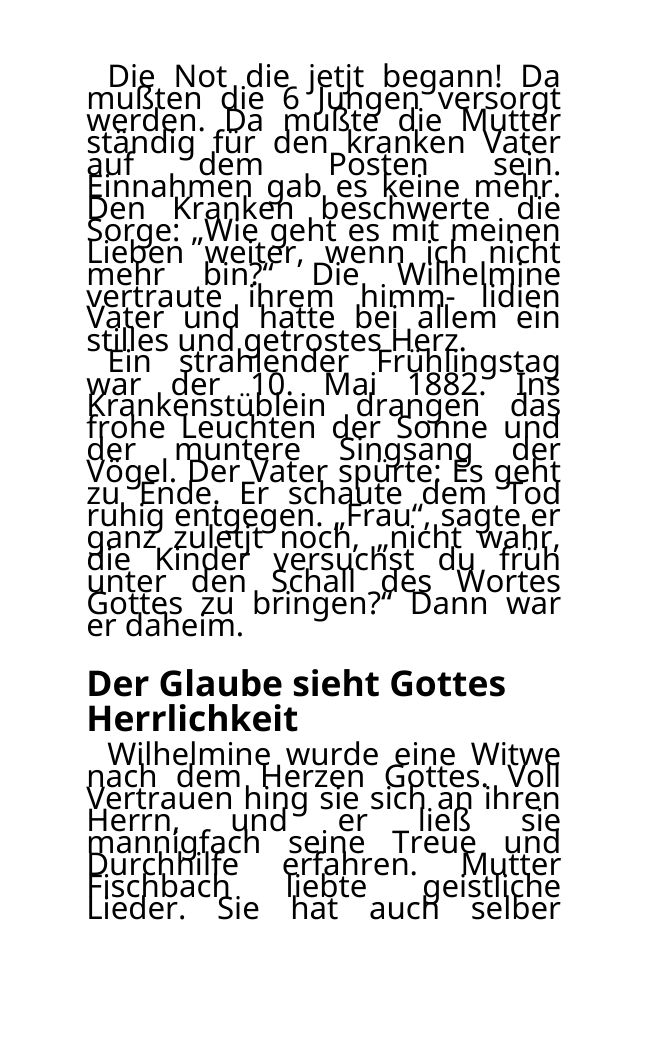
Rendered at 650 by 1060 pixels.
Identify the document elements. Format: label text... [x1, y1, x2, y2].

subtitle Der Glaube sieht Gottes Herrlichkeit [86, 668, 593, 739]
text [86, 748, 561, 924]
text Die Not die jetjt begann! Da mußten die 6 Jungen versorgt werden. Da mußte die Mutter ständig für den kranken Vater auf dem Posten sein. Einnahmen gab es keine mehr. Den Kranken beschwerte die Sorge: „Wie geht es mit meinen Lieben weiter, wenn ich nicht mehr bin?“ Die Wilhelmine vertraute ihrem himm- lidien Vater und hatte bei allem ein stilles und getrostes Herz. [86, 70, 561, 355]
text Ein strahlender Frühlingstag war der 10. Mai 1882. Ins Krankenstüblein drangen das frohe Leuchten der Sonne und der muntere Singsang der Vögel. Der Vater spürte: Es geht zu Ende. Er schaute dem Tod ruhig entgegen. „Frau“, sagte er ganz zuletjt noch, „nicht wahr, die Kinder versuchst du früh unter den Schall des Wortes Gottes zu bringen?“ Dann war er daheim. [86, 355, 561, 641]
